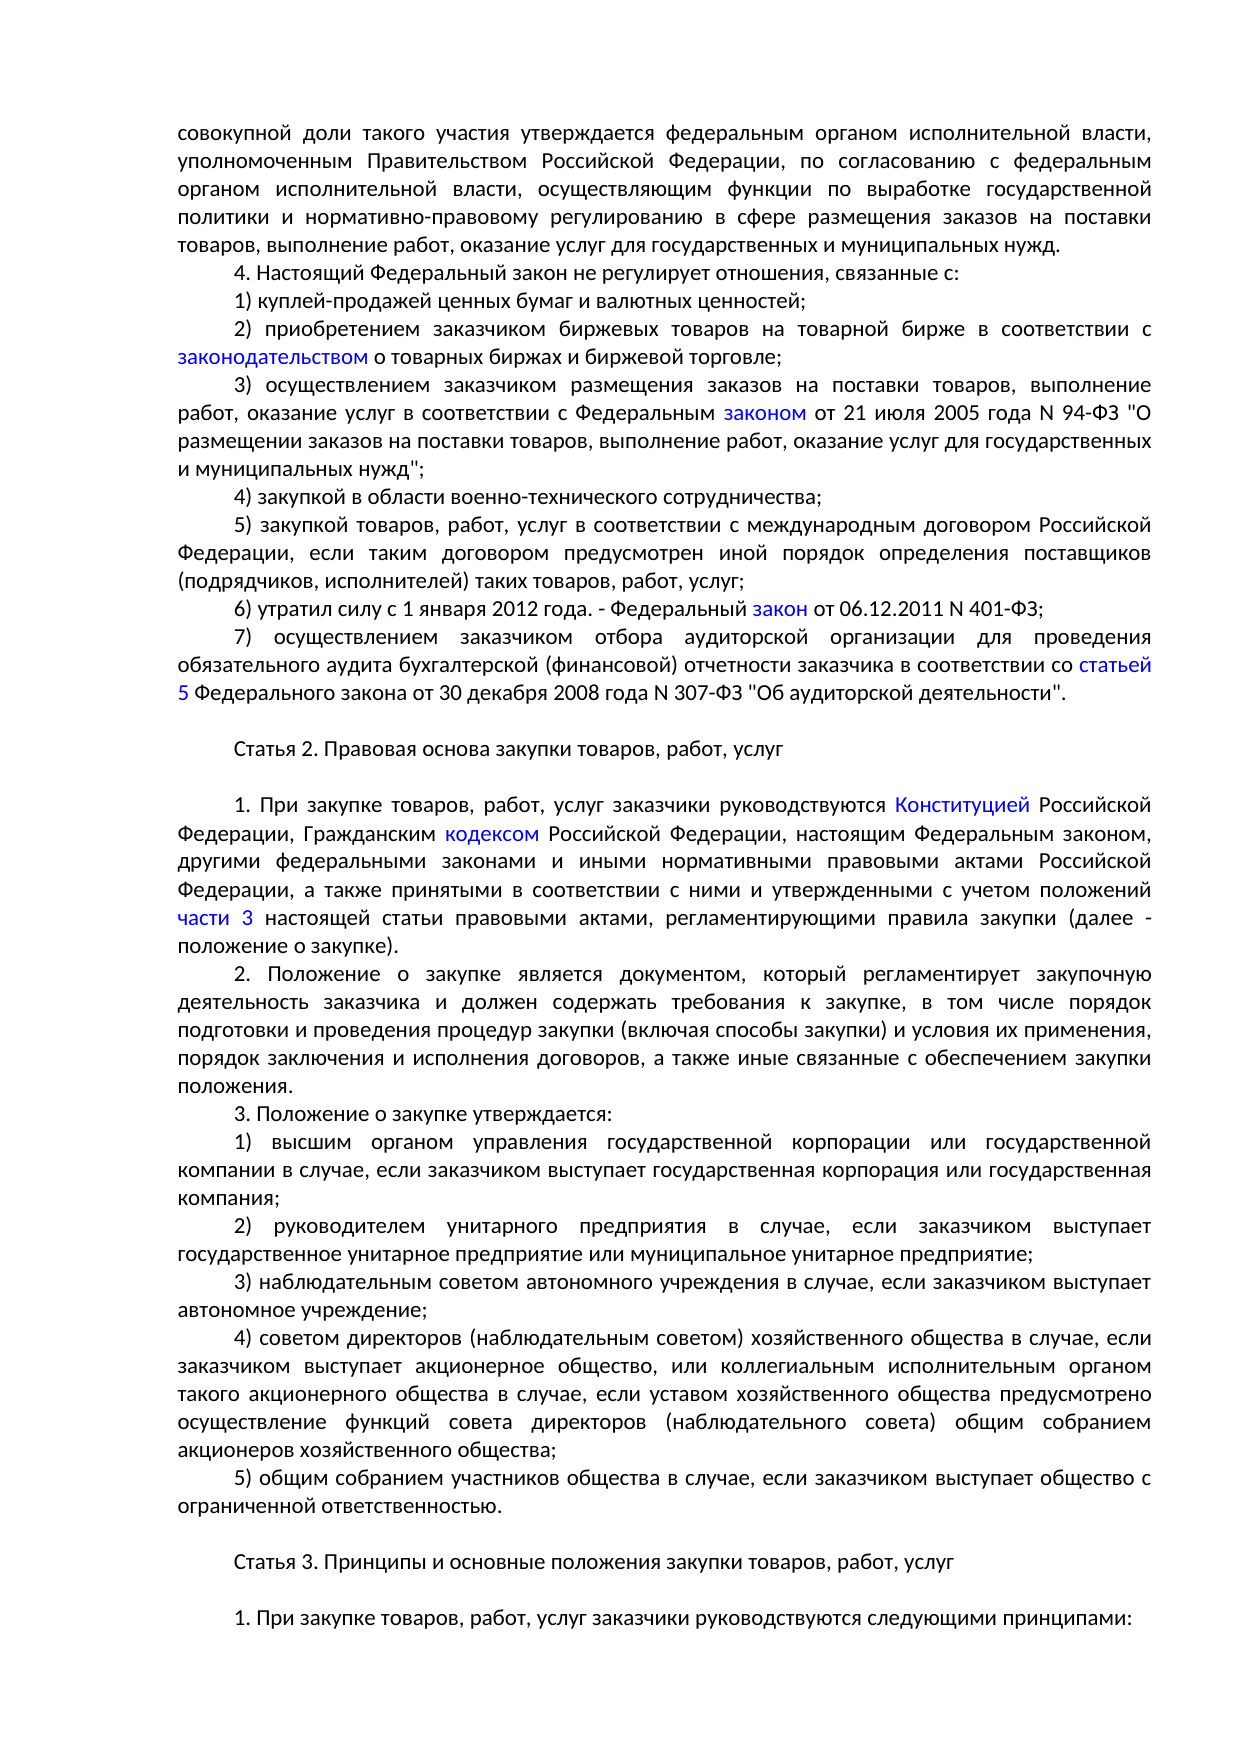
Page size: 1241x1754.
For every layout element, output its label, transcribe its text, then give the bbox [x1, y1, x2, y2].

text 4) закупкой в области военно-технического сотрудничества; [177, 482, 1152, 510]
text 3) наблюдательным советом автономного учреждения в случае, если заказчиком выступает автономное учреждение; [177, 1267, 1152, 1323]
text 1. При закупке товаров, работ, услуг заказчики руководствуются Конституцией Российской Федерации, Гражданским кодексом Российской Федерации, настоящим Федеральным законом, другими федеральными законами и иными нормативными правовыми актами Российской Федерации, а также принятыми в соответствии с ними и утвержденными с учетом положений части 3 настоящей статьи правовыми актами, регламентирующими правила закупки (далее - положение о закупке). [177, 791, 1152, 959]
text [177, 118, 1152, 258]
text 1) куплей-продажей ценных бумаг и валютных ценностей; [177, 286, 1152, 314]
text 3) осуществлением заказчиком размещения заказов на поставки товаров, выполнение работ, оказание услуг в соответствии с Федеральным законом от 21 июля 2005 года N 94-ФЗ "О размещении заказов на поставки товаров, выполнение работ, оказание услуг для государственных и муниципальных нужд"; [177, 370, 1152, 482]
text 2) приобретением заказчиком биржевых товаров на товарной бирже в соответствии с законодательством о товарных биржах и биржевой торговле; [177, 314, 1152, 370]
text Статья 3. Принципы и основные положения закупки товаров, работ, услуг [177, 1547, 1152, 1575]
text 5) общим собранием участников общества в случае, если заказчиком выступает общество с ограниченной ответственностью. [177, 1463, 1152, 1519]
text 1. При закупке товаров, работ, услуг заказчики руководствуются следующими принципами: [177, 1603, 1152, 1631]
text 3. Положение о закупке утверждается: [177, 1099, 1152, 1127]
text 4. Настоящий Федеральный закон не регулирует отношения, связанные с: [177, 258, 1152, 286]
text 5) закупкой товаров, работ, услуг в соответствии с международным договором Российской Федерации, если таким договором предусмотрен иной порядок определения поставщиков (подрядчиков, исполнителей) таких товаров, работ, услуг; [177, 510, 1152, 594]
text 7) осуществлением заказчиком отбора аудиторской организации для проведения обязательного аудита бухгалтерской (финансовой) отчетности заказчика в соответствии со статьей 5 Федерального закона от 30 декабря 2008 года N 307-ФЗ "Об аудиторской деятельности". [177, 622, 1152, 707]
text Статья 2. Правовая основа закупки товаров, работ, услуг [177, 734, 1152, 763]
text 1) высшим органом управления государственной корпорации или государственной компании в случае, если заказчиком выступает государственная корпорация или государственная компания; [177, 1127, 1152, 1211]
text 2. Положение о закупке является документом, который регламентирует закупочную деятельность заказчика и должен содержать требования к закупке, в том числе порядок подготовки и проведения процедур закупки (включая способы закупки) и условия их применения, порядок заключения и исполнения договоров, а также иные связанные с обеспечением закупки положения. [177, 959, 1152, 1099]
text 2) руководителем унитарного предприятия в случае, если заказчиком выступает государственное унитарное предприятие или муниципальное унитарное предприятие; [177, 1211, 1152, 1267]
text 4) советом директоров (наблюдательным советом) хозяйственного общества в случае, если заказчиком выступает акционерное общество, или коллегиальным исполнительным органом такого акционерного общества в случае, если уставом хозяйственного общества предусмотрено осуществление функций совета директоров (наблюдательного совета) общим собранием акционеров хозяйственного общества; [177, 1323, 1152, 1463]
text 6) утратил силу с 1 января 2012 года. - Федеральный закон от 06.12.2011 N 401-ФЗ; [177, 594, 1152, 622]
